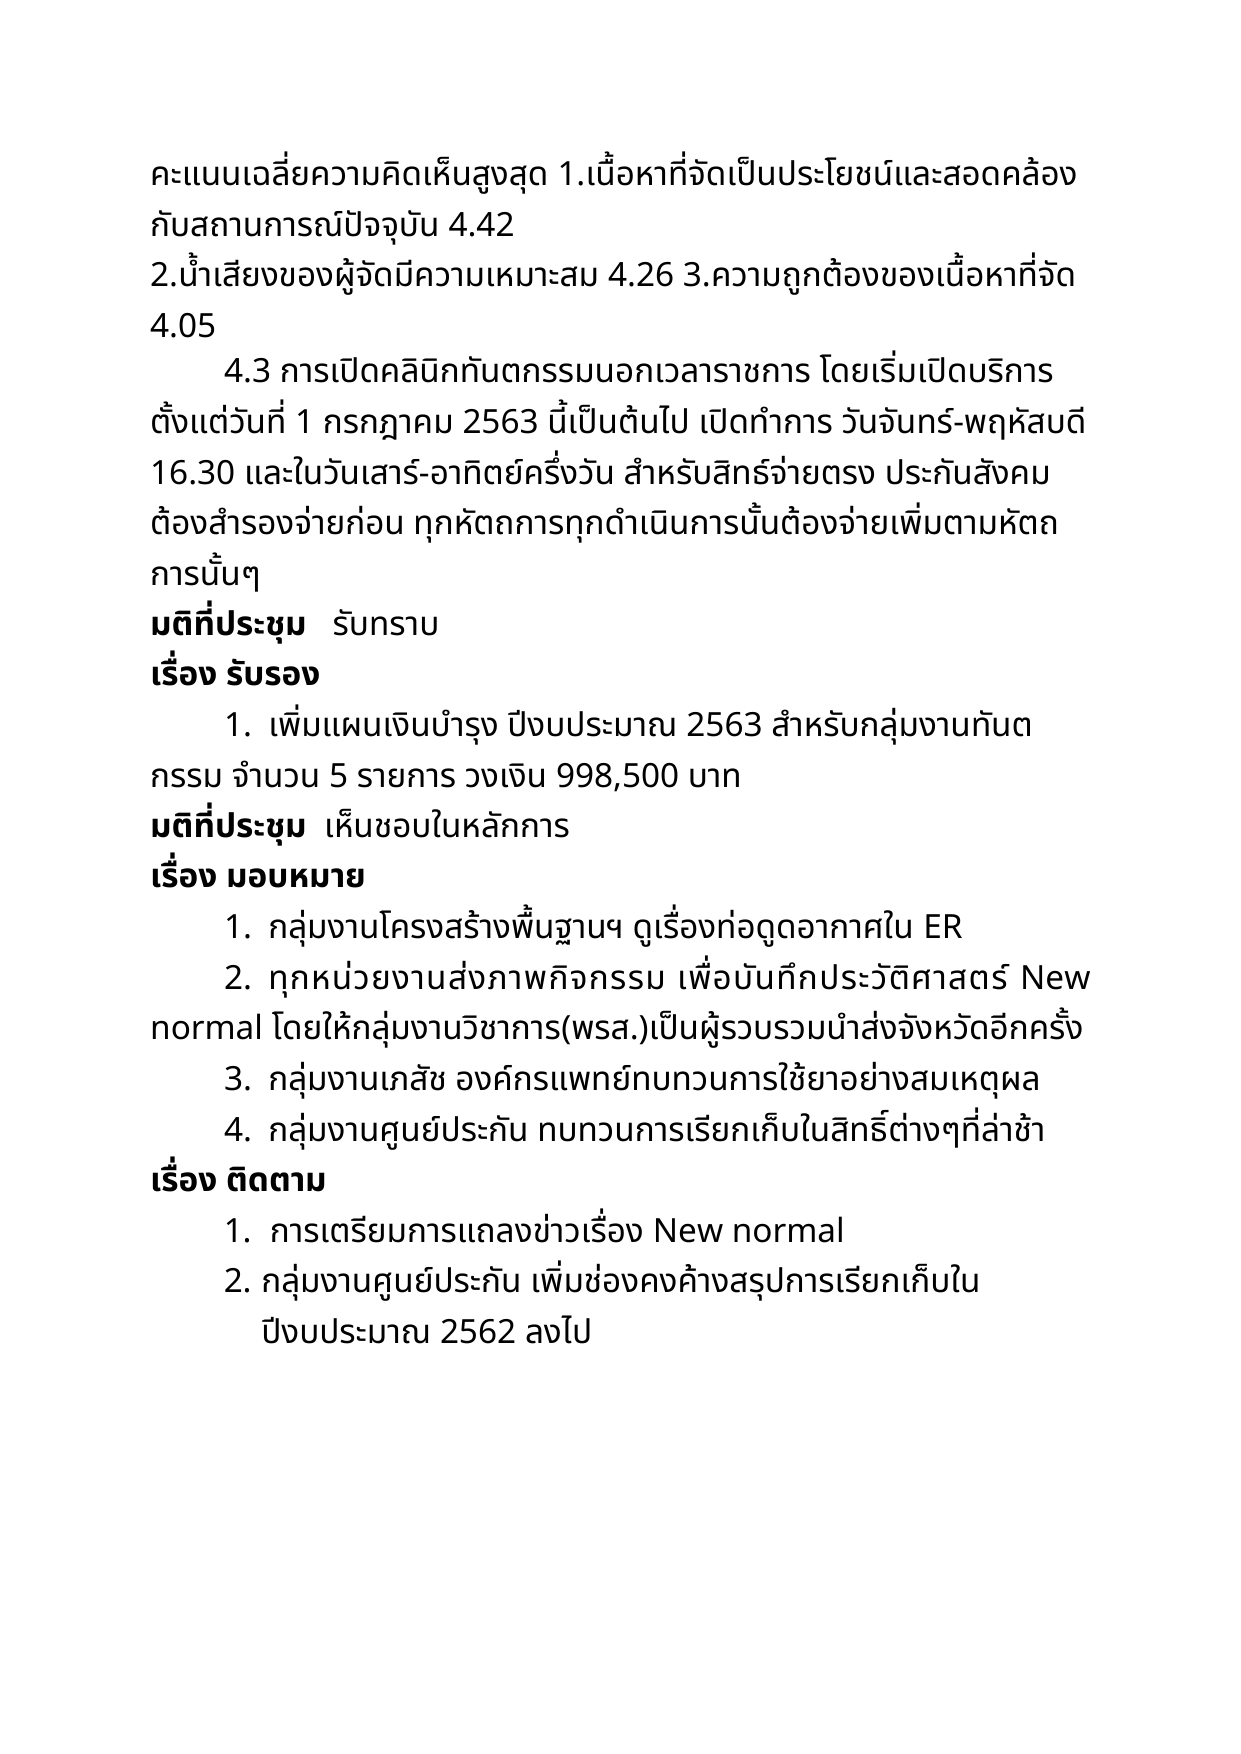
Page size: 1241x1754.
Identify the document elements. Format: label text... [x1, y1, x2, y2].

list กลุ่มงานเภสัช องค์กรแพทย์ทบทวนการใช้ยาอย่างสมเหตุผล [150, 1055, 1090, 1105]
text เรื่อง รับรอง [150, 650, 1090, 701]
list ทุกหน่วยงานส่งภาพกิจกรรม เพื่อบันทึกประวัติศาสตร์ New normal โดยให้กลุ่มงานวิชาการ(พรส.)เป็นผู้รวบรวมนำส่งจังหวัดอีกครั้ง [150, 953, 1090, 1055]
list กลุ่มงานศูนย์ประกัน ทบทวนการเรียกเก็บในสิทธิ์ต่างๆที่ล่าช้า [150, 1105, 1090, 1156]
text 2.น้ำเสียงของผู้จัดมีความเหมาะสม 4.26 3.ความถูกต้องของเนื้อหาที่จัด 4.05 [150, 251, 1090, 347]
list การเตรียมการแถลงข่าวเรื่อง New normal [223, 1206, 1090, 1257]
list เพิ่มแผนเงินบำรุง ปีงบประมาณ 2563 สำหรับกลุ่มงานทันตกรรม จำนวน 5 รายการ วงเงิน 998,500 บาท [150, 701, 1090, 802]
text เรื่อง ติดตาม [150, 1156, 1090, 1206]
list กลุ่มงานโครงสร้างพื้นฐานฯ ดูเรื่องท่อดูดอากาศใน ER [224, 903, 1090, 953]
text มติที่ประชุม รับทราบ [150, 600, 1090, 650]
text เรื่อง มอบหมาย [150, 852, 1090, 903]
text คะแนนเฉลี่ยความคิดเห็นสูงสุด 1.เนื้อหาที่จัดเป็นประโยชน์และสอดคล้องกับสถานการณ์ปัจจุบัน 4.42 [150, 150, 1090, 251]
list กลุ่มงานศูนย์ประกัน เพิ่มช่องคงค้างสรุปการเรียกเก็บในปีงบประมาณ 2562 ลงไป [223, 1257, 1090, 1358]
text 4.3 การเปิดคลินิกทันตกรรมนอกเวลาราชการ โดยเริ่มเปิดบริการตั้งแต่วันที่ 1 กรกฎาคม 2563 นี้เป็นต้นไป เปิดทำการ วันจันทร์-พฤหัสบดี 16.30 และในวันเสาร์-อาทิตย์ครึ่งวัน สำหรับสิทธ์จ่ายตรง ประกันสังคม ต้องสำรองจ่ายก่อน ทุกหัตถการทุกดำเนินการนั้นต้องจ่ายเพิ่มตามหัตถการนั้นๆ [150, 347, 1090, 600]
text มติที่ประชุม เห็นชอบในหลักการ [150, 802, 1090, 852]
